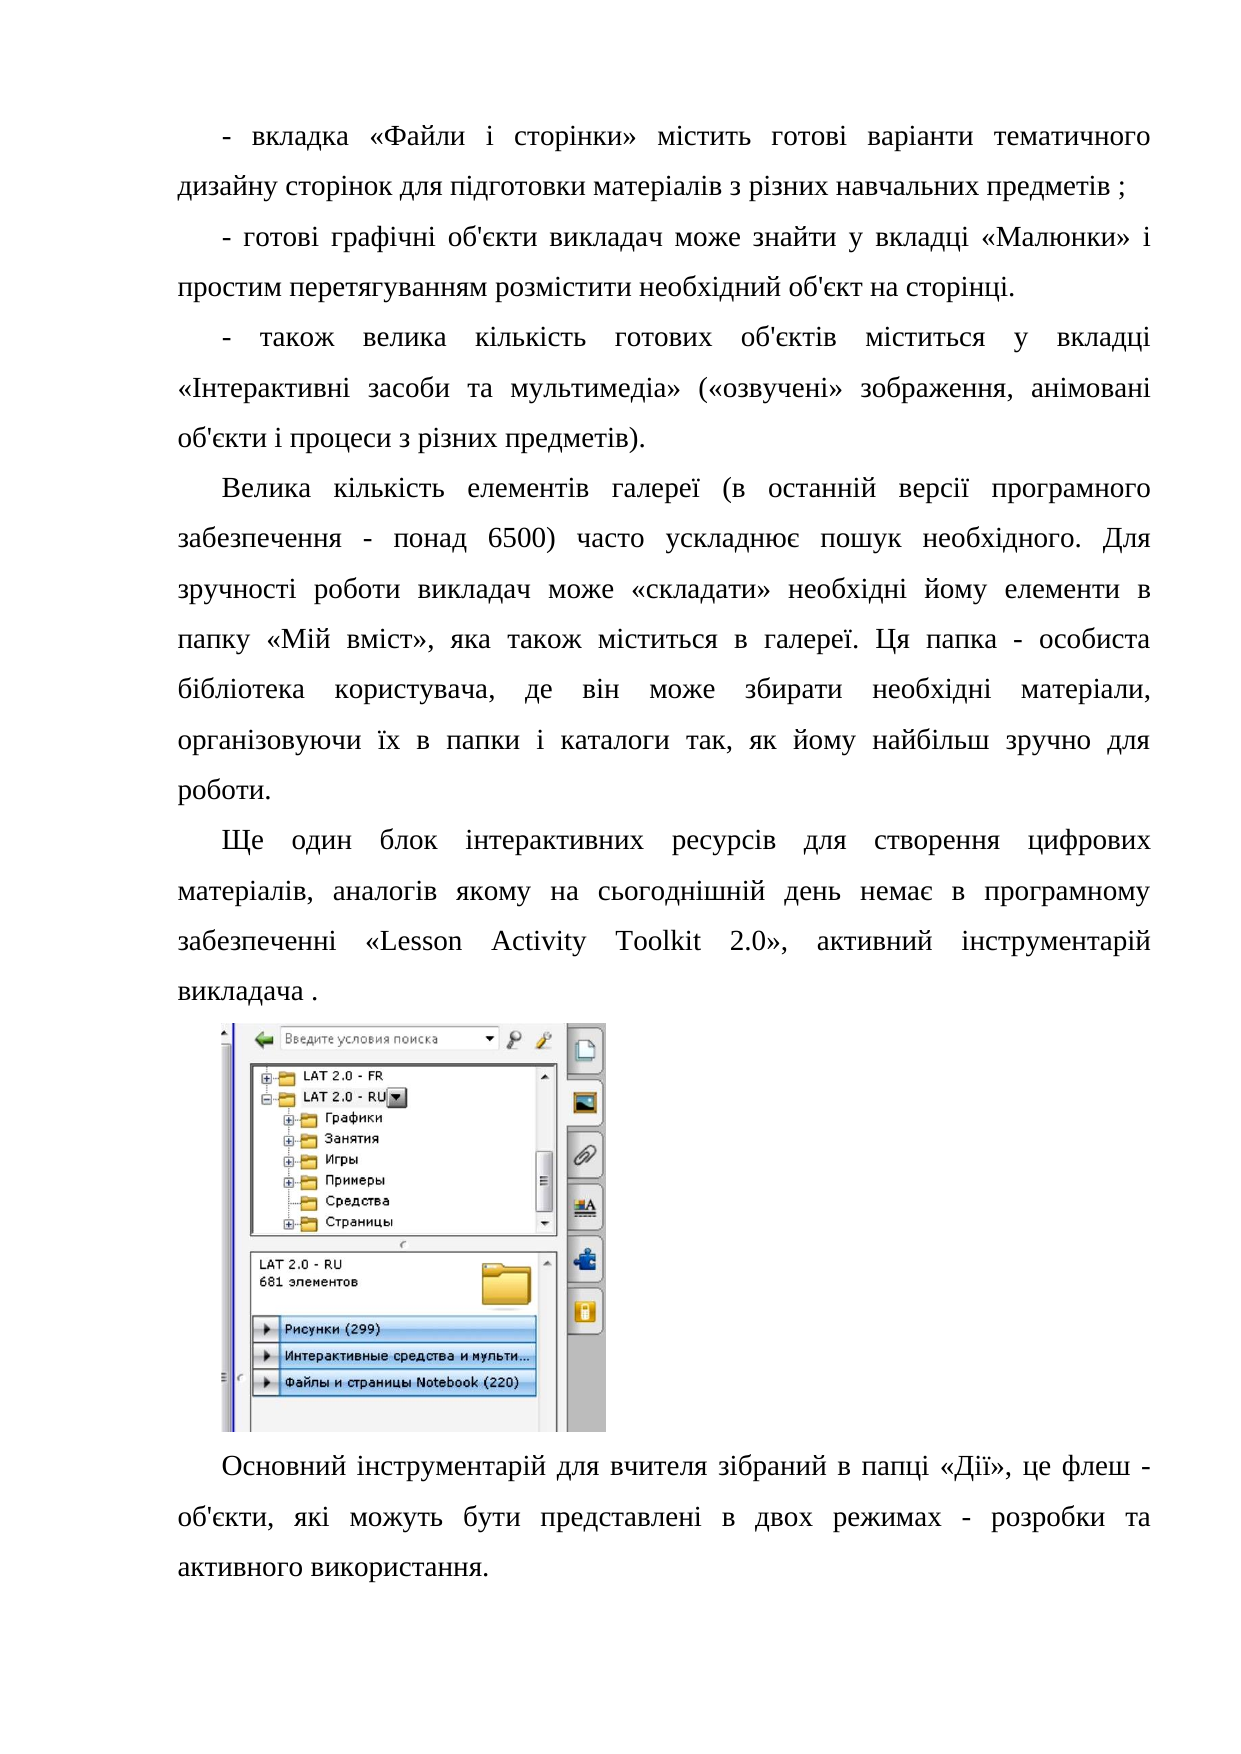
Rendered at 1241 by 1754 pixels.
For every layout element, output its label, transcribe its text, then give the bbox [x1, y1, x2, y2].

text Велика кількість елементів галереї (в останній версії програмного забезпечення - понад 6500) часто ускладнює пошук необхідного. Для зручності роботи викладач може «складати» необхідні йому елементи в папку «Мій вміст», яка також міститься в галереї. Ця папка - особиста бібліотека користувача, де він може збирати необхідні матеріали, організовуючи їх в папки і каталоги так, як йому найбільш зручно для роботи. [177, 470, 1152, 806]
text Основний інструментарій для вчителя зібраний в папці «Дії», це флеш -об'єкти, які можуть бути представлені в двох режимах - розробки та активного використання. [177, 1448, 1152, 1583]
picture [221, 1023, 606, 1432]
text - також велика кількість готових об'єктів міститься у вкладці «Інтерактивні засоби та мультимедіа» («озвучені» зображення, анімовані об'єкти і процеси з різних предметів). [177, 319, 1152, 453]
text - вкладка «Файли і сторінки» містить готові варіанти тематичного дизайну сторінок для підготовки матеріалів з ​​різних навчальних предметів ; [177, 118, 1152, 202]
text - готові графічні об'єкти викладач може знайти у вкладці «Малюнки» і простим перетягуванням розмістити необхідний об'єкт на сторінці. [177, 219, 1152, 303]
text Ще один блок інтерактивних ресурсів для створення цифрових матеріалів, аналогів якому на сьогоднішній день немає в програмному забезпеченні «Lesson Activity Toolkit 2.0», активний інструментарій викладача . [177, 822, 1152, 1007]
